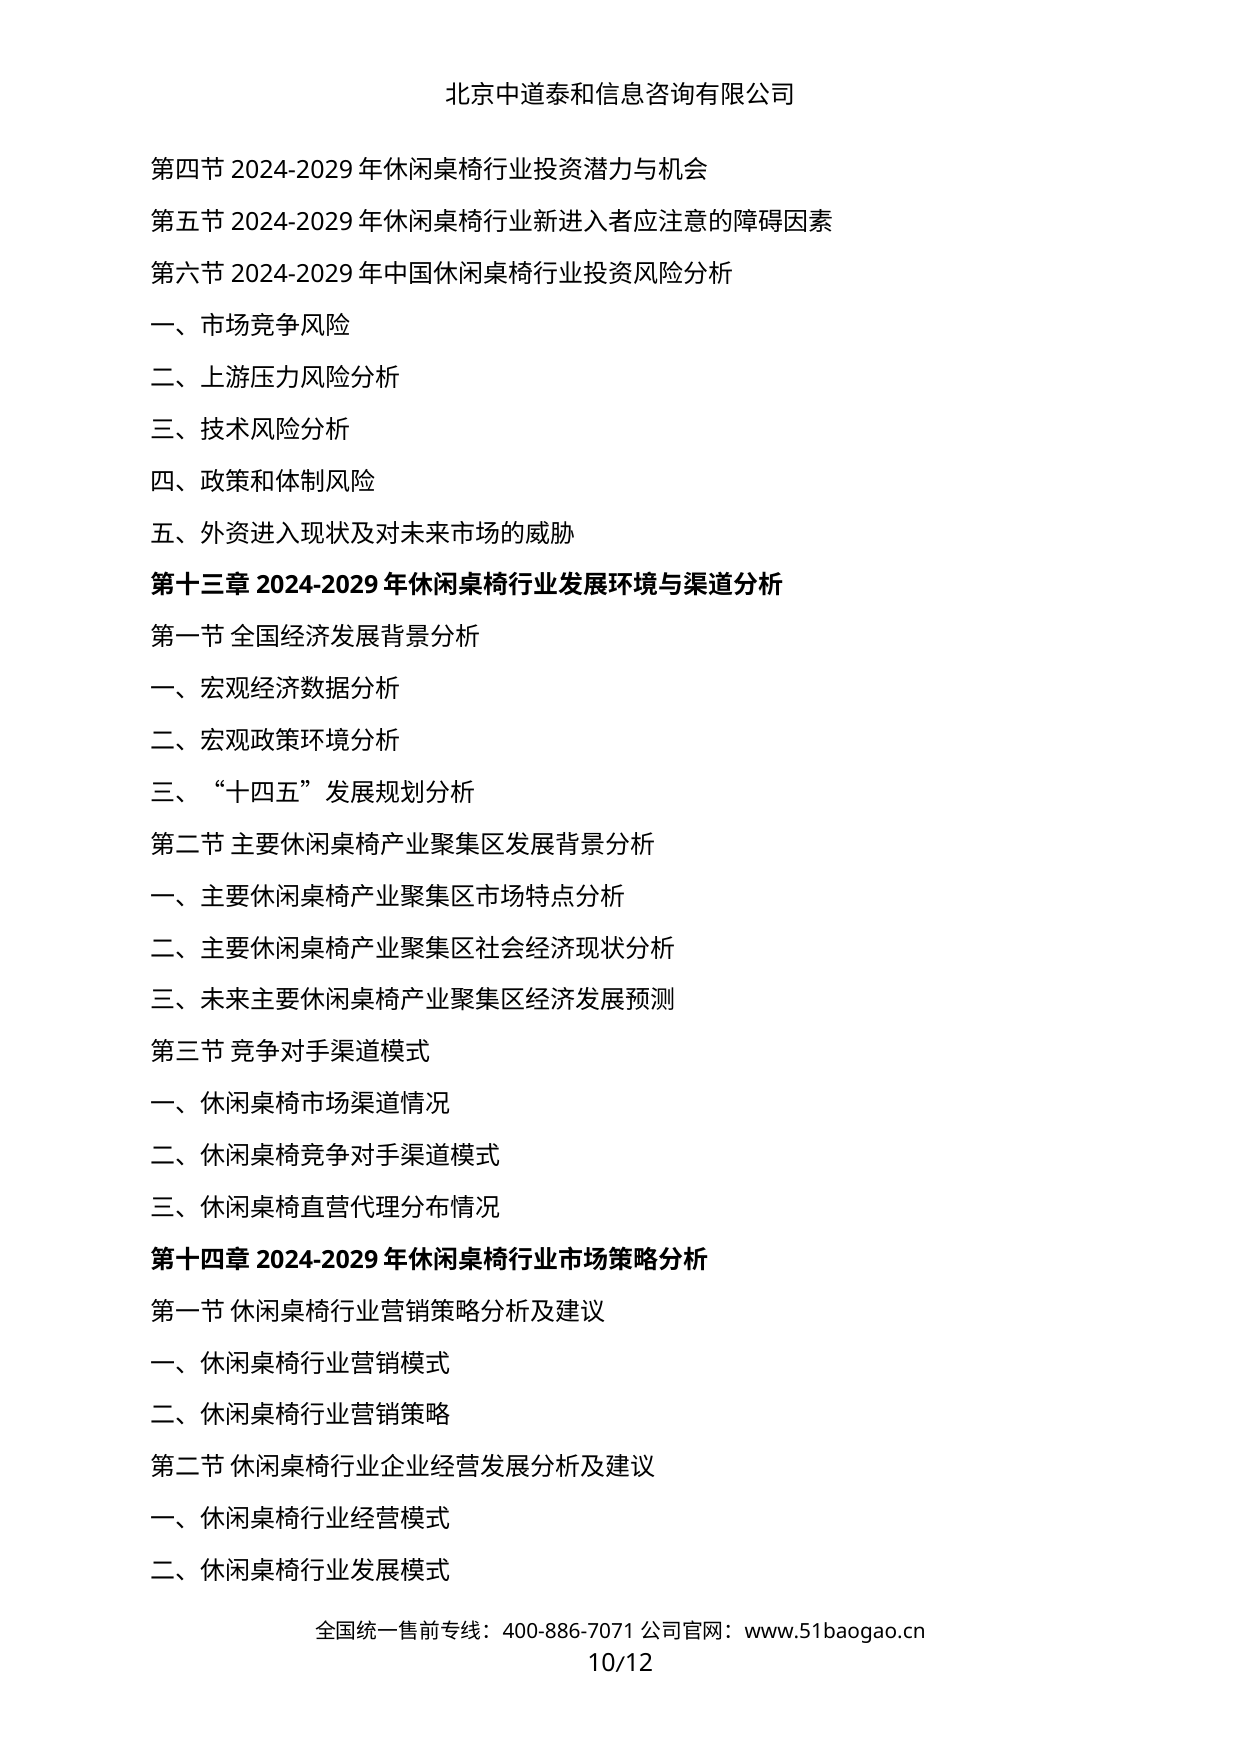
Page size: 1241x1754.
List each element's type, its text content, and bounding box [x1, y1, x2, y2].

text 二、休闲桌椅竞争对手渠道模式 [150, 1136, 1090, 1172]
text 第六节 2024-2029年中国休闲桌椅行业投资风险分析 [150, 254, 1090, 290]
text 第二节 休闲桌椅行业企业经营发展分析及建议 [150, 1447, 1090, 1483]
text 一、市场竞争风险 [150, 306, 1090, 342]
text 第十四章 2024-2029年休闲桌椅行业市场策略分析 [150, 1239, 1090, 1276]
text 一、宏观经济数据分析 [150, 669, 1090, 705]
text 二、上游压力风险分析 [150, 357, 1090, 394]
text 第四节 2024-2029年休闲桌椅行业投资潜力与机会 [150, 150, 1090, 186]
text 二、宏观政策环境分析 [150, 721, 1090, 757]
text 二、休闲桌椅行业营销策略 [150, 1395, 1090, 1431]
text 一、休闲桌椅行业营销模式 [150, 1343, 1090, 1379]
text 一、休闲桌椅市场渠道情况 [150, 1084, 1090, 1120]
text 三、未来主要休闲桌椅产业聚集区经济发展预测 [150, 980, 1090, 1016]
text 第五节 2024-2029年休闲桌椅行业新进入者应注意的障碍因素 [150, 202, 1090, 238]
text 五、外资进入现状及对未来市场的威胁 [150, 513, 1090, 549]
text 四、政策和体制风险 [150, 461, 1090, 497]
text 第一节 休闲桌椅行业营销策略分析及建议 [150, 1291, 1090, 1327]
text 三、休闲桌椅直营代理分布情况 [150, 1187, 1090, 1224]
text 一、休闲桌椅行业经营模式 [150, 1499, 1090, 1535]
text 二、主要休闲桌椅产业聚集区社会经济现状分析 [150, 928, 1090, 964]
text 第十三章 2024-2029年休闲桌椅行业发展环境与渠道分析 [150, 565, 1090, 601]
text 第二节 主要休闲桌椅产业聚集区发展背景分析 [150, 824, 1090, 861]
text 三、技术风险分析 [150, 409, 1090, 446]
text 三、“十四五”发展规划分析 [150, 772, 1090, 809]
text 二、休闲桌椅行业发展模式 [150, 1551, 1090, 1587]
text 第三节 竞争对手渠道模式 [150, 1032, 1090, 1068]
text 第一节 全国经济发展背景分析 [150, 617, 1090, 653]
text 一、主要休闲桌椅产业聚集区市场特点分析 [150, 876, 1090, 912]
